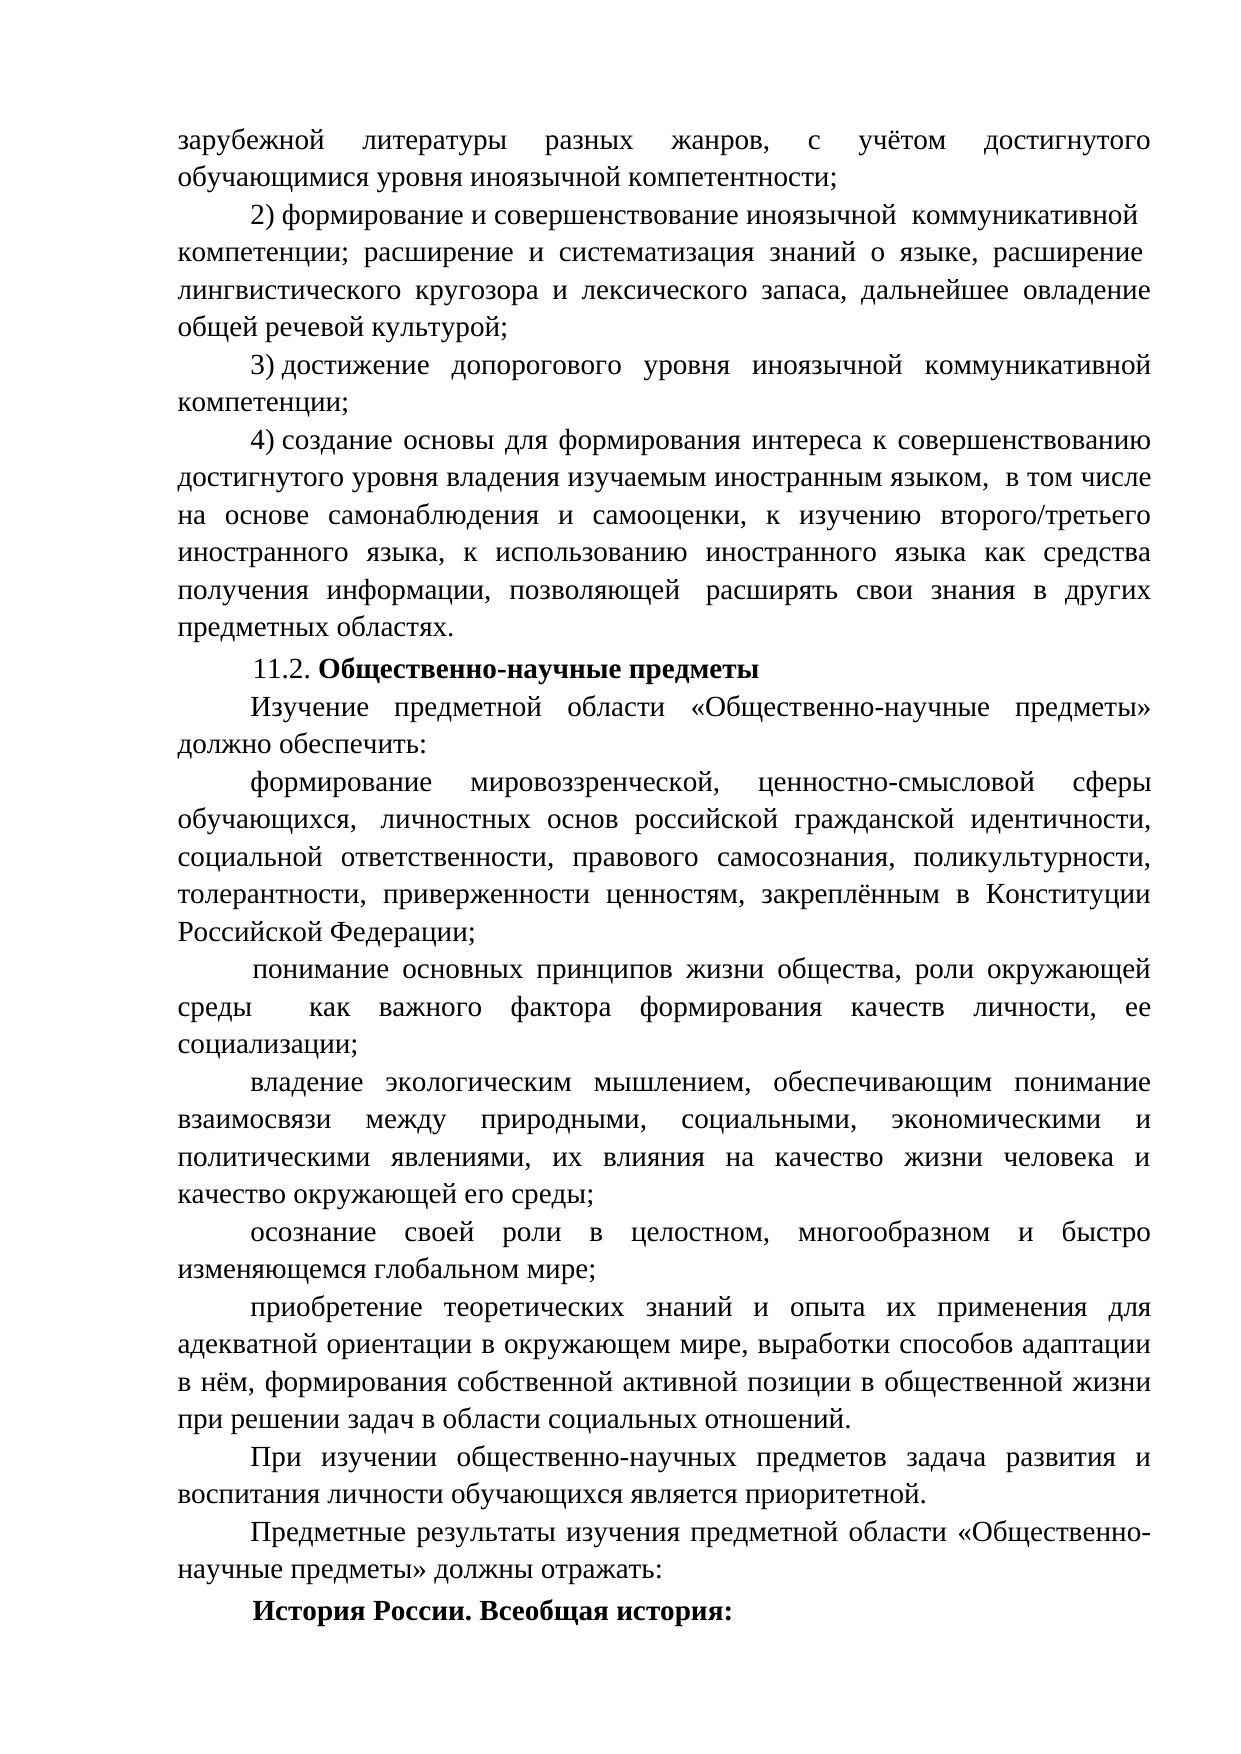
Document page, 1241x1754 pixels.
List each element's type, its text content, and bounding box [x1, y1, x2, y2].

text формирование мировоззренческой, ценностно-смысловой сферы обучающихся, личностных основ российской гражданской идентичности, социальной ответственности, правового самосознания, поликультурности, толерантности, приверженности ценностям, закреплённым в Конституции Российской Федерации; [177, 760, 1152, 947]
text 4) создание основы для формирования интереса к совершенствованию достигнутого уровня владения изучаемым иностранным языком, в том числе на основе самонаблюдения и самооценки, к изучению второго/третьего иностранного языка, к использованию иностранного языка как средства получения информации, позволяющей расширять свои знания в других предметных областях. [177, 418, 1152, 643]
text приобретение теоретических знаний и опыта их применения для адекватной ориентации в окружающем мире, выработки способов адаптации в нём, формирования собственной активной позиции в общественной жизни при решении задач в области социальных отношений. [177, 1285, 1152, 1435]
text Изучение предметной области «Общественно-научные предметы» должно обеспечить: [177, 685, 1152, 760]
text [177, 118, 1152, 193]
text 11.2. Общественно-научные предметы [177, 647, 1141, 685]
text 2) формирование и совершенствование иноязычной коммуникативной компетенции; расширение и систематизация знаний о языке, расширение лингвистического кругозора и лексического запаса, дальнейшее овладение общей речевой культурой; [177, 193, 1152, 343]
text понимание основных принципов жизни общества, роли окружающей среды как важного фактора формирования качеств личности, ее социализации; [177, 947, 1152, 1060]
text осознание своей роли в целостном, многообразном и быстро изменяющемся глобальном мире; [177, 1210, 1152, 1285]
text История России. Всеобщая история: [177, 1589, 1141, 1626]
text Предметные результаты изучения предметной области «Общественно-научные предметы» должны отражать: [177, 1510, 1152, 1585]
text владение экологическим мышлением, обеспечивающим понимание взаимосвязи между природными, социальными, экономическими и политическими явлениями, их влияния на качество жизни человека и качество окружающей его среды; [177, 1060, 1152, 1210]
text 3) достижение допорогового уровня иноязычной коммуникативной компетенции; [177, 343, 1152, 418]
text При изучении общественно-научных предметов задача развития и воспитания личности обучающихся является приоритетной. [177, 1435, 1152, 1510]
